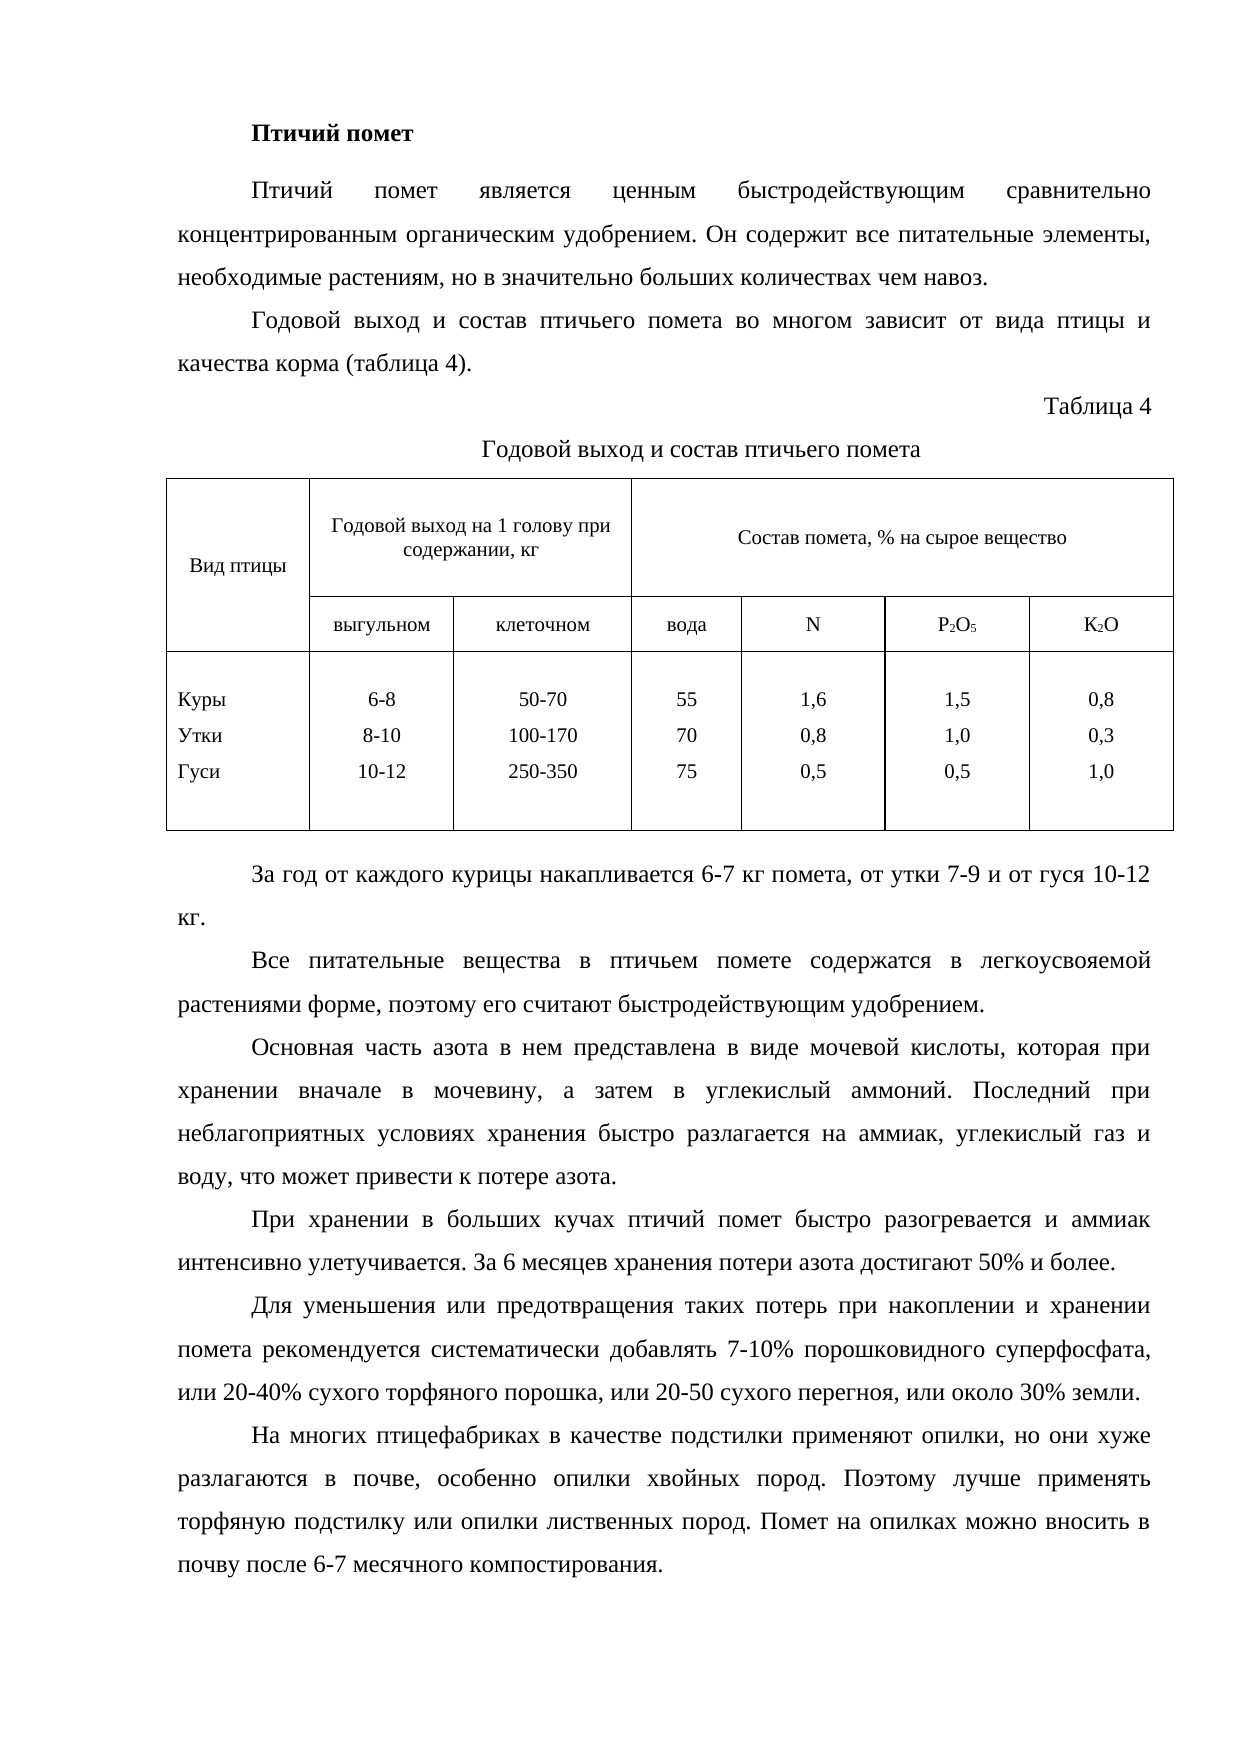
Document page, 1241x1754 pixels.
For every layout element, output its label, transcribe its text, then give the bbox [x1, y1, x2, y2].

table_cell 50-70 100-170 250-350 [454, 652, 631, 829]
table_cell клеточном [454, 597, 631, 651]
table_cell 55 70 75 [632, 652, 741, 829]
table_cell К2О [1030, 597, 1173, 651]
table_header Состав помета, % на сырое вещество [632, 479, 1173, 596]
text Для уменьшения или предотвращения таких потерь при накоплении и хранении помета рекомендуется систематически добавлять 7-10% порошковидного суперфосфата, или 20-40% сухого торфяного порошка, или 20-50 сухого перегноя, или около 30% земли. [177, 1291, 1152, 1406]
text Птичий помет [177, 118, 1152, 147]
table_cell выгульном [310, 597, 453, 651]
table_cell Куры Утки Гуси [167, 652, 309, 829]
text Птичий помет является ценным быстродействующим сравнительно концентрированным органическим удобрением. Он содержит все питательные элементы, необходимые растениям, но в значительно больших количествах чем навоз. [177, 176, 1152, 291]
table_cell Р2О5 [886, 597, 1029, 651]
text Годовой выход и состав птичьего помета [177, 434, 1152, 463]
table_cell 0,8 0,3 1,0 [1030, 652, 1173, 829]
text На многих птицефабриках в качестве подстилки применяют опилки, но они хуже разлагаются в почве, особенно опилки хвойных пород. Поэтому лучше применять торфяную подстилку или опилки лиственных пород. Помет на опилках можно вносить в почву после 6-7 месячного компостирования. [177, 1420, 1152, 1578]
text Основная часть азота в нем представлена в виде мочевой кислоты, которая при хранении вначале в мочевину, а затем в углекислый аммоний. Последний при неблагоприятных условиях хранения быстро разлагается на аммиак, углекислый газ и воду, что может привести к потере азота. [177, 1032, 1152, 1190]
table_cell 1,5 1,0 0,5 [886, 652, 1029, 829]
table_header Вид птицы [167, 479, 309, 651]
table_cell вода [632, 597, 741, 651]
text За год от каждого курицы накапливается 6- помета, от утки 7-9 и от гуся 10-. [177, 859, 1152, 931]
text Все питательные вещества в птичьем помете содержатся в легкоусвояемой растениями форме, поэтому его считают быстродействующим удобрением. [177, 946, 1152, 1017]
table_cell 1,6 0,8 0,5 [742, 652, 884, 829]
table_header Годовой выход на 1 голову при содержании, кг [310, 479, 631, 596]
text Годовой выход и состав птичьего помета во многом зависит от вида птицы и качества корма (таблица 4). [177, 305, 1152, 377]
text При хранении в больших кучах птичий помет быстро разогревается и аммиак интенсивно улетучивается. За 6 месяцев хранения потери азота достигают 50% и более. [177, 1204, 1152, 1276]
table_cell N [742, 597, 884, 651]
table_cell 6-8 8-10 10-12 [310, 652, 453, 829]
text Таблица 4 [177, 391, 1152, 420]
